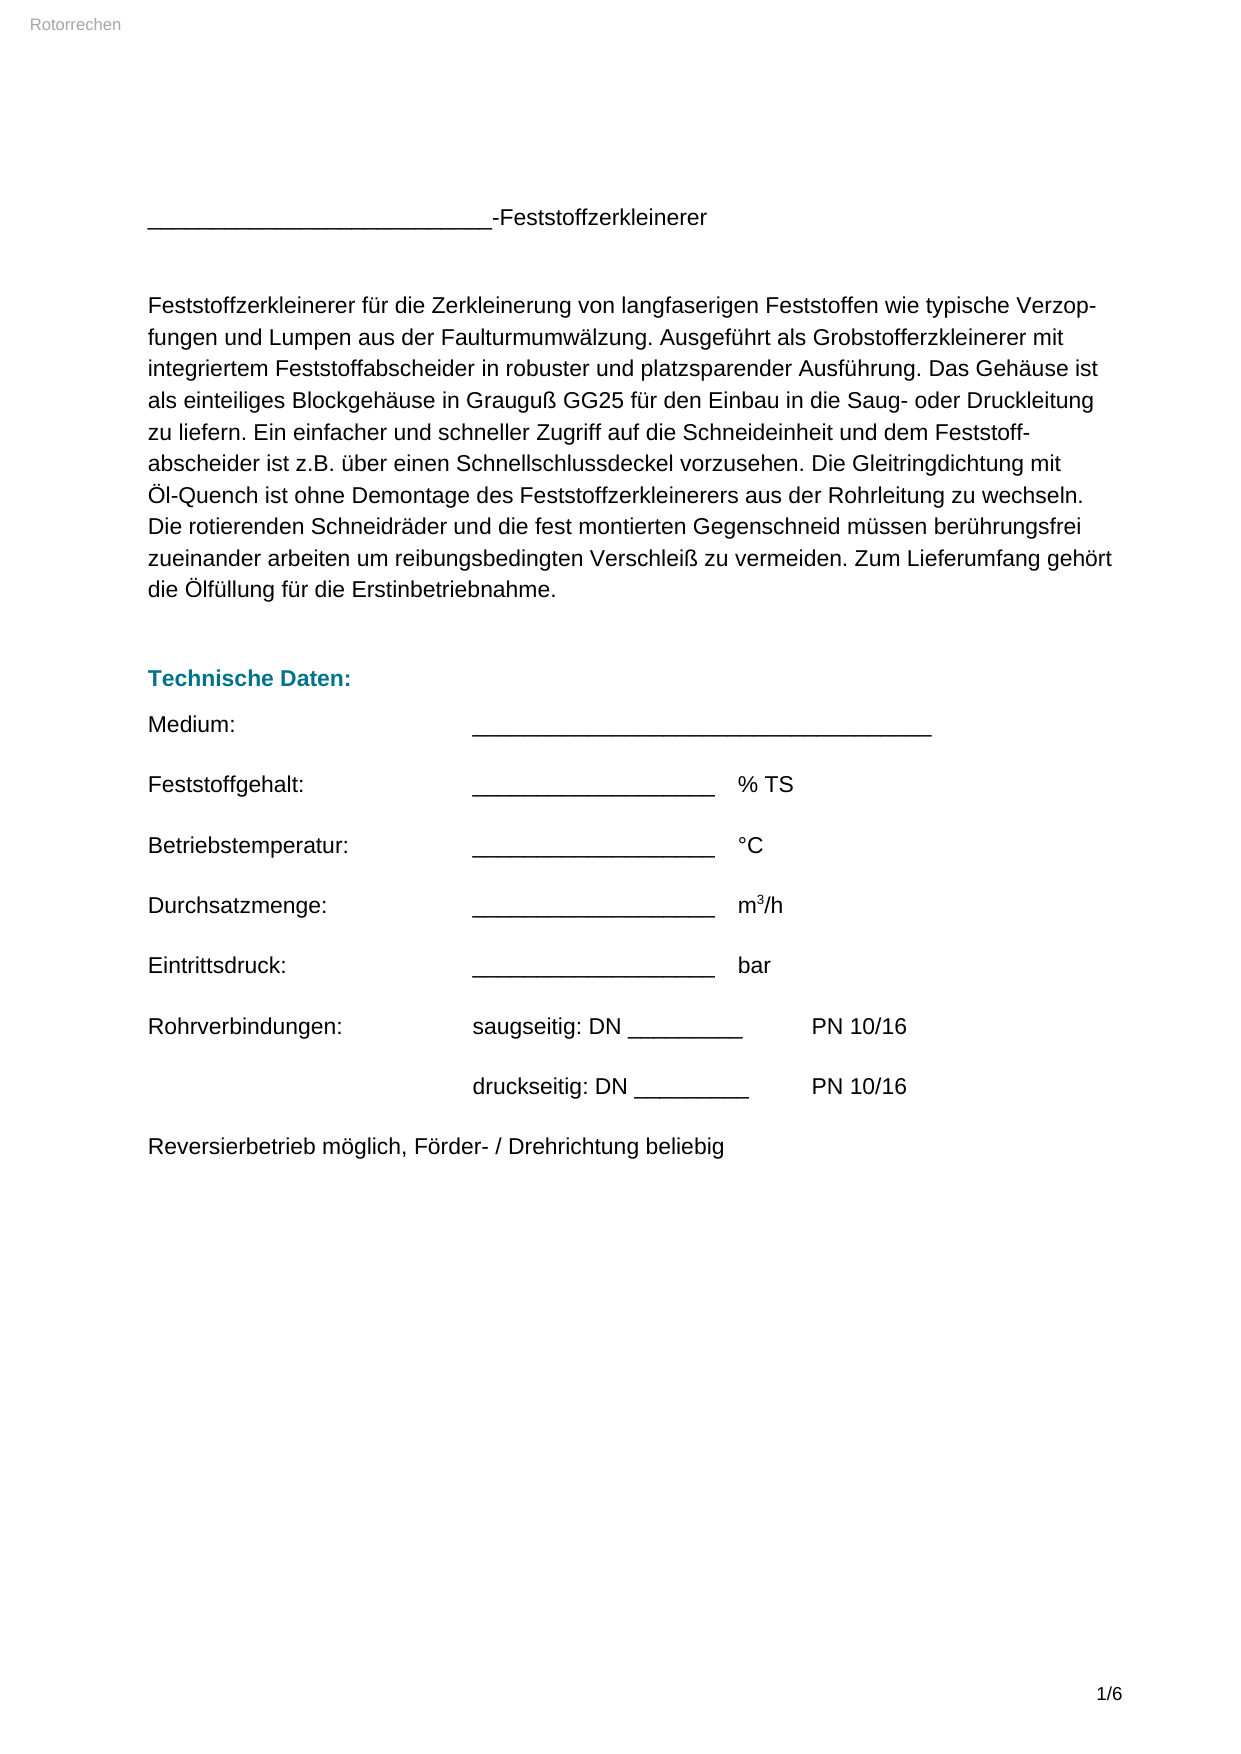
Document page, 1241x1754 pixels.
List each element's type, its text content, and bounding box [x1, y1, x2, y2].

text ___________________________-Feststoffzerkleinerer [148, 204, 1122, 231]
text Medium: ____________________________________ [148, 711, 1104, 737]
text Betriebstemperatur: ___________________ °C [148, 832, 1122, 858]
text Reversierbetrieb möglich, Förder- / Drehrichtung beliebig [148, 1133, 1122, 1160]
text Feststoffgehalt: ___________________ % TS [148, 771, 1122, 798]
text druckseitig: DN _________ PN 10/16 [148, 1073, 1122, 1099]
text Durchsatzmenge: ___________________ m3/h [148, 892, 1122, 918]
text Rohrverbindungen: saugseitig: DN _________ PN 10/16 [148, 1013, 1122, 1039]
text Feststoffzerkleinerer für die Zerkleinerung von langfaserigen Feststoffen wie typische Verzop-fungen und Lumpen aus der Faulturmumwälzung. Ausgeführt als Grobstofferzkleinerer mit integriertem Feststoffabscheider in robuster und platzsparender Ausführung. Das Gehäuse ist als einteiliges Blockgehäuse in Grauguß GG25 für den Einbau in die Saug- oder Druckleitung zu liefern. Ein einfacher und schneller Zugriff auf die Schneideinheit und dem Feststoff-abscheider ist z.B. über einen Schnellschlussdeckel vorzusehen. Die Gleitringdichtung mit Öl-Quench ist ohne Demontage des Feststoffzerkleinerers aus der Rohrleitung zu wechseln. Die rotierenden Schneidräder und die fest montierten Gegenschneid müssen berührungsfrei zueinander arbeiten um reibungsbedingten Verschleiß zu vermeiden. Zum Lieferumfang gehört die Ölfüllung für die Erstinbetriebnahme. [148, 292, 1122, 603]
text Technische Daten: [148, 664, 1122, 691]
text Eintrittsdruck: ___________________ bar [148, 952, 1122, 979]
